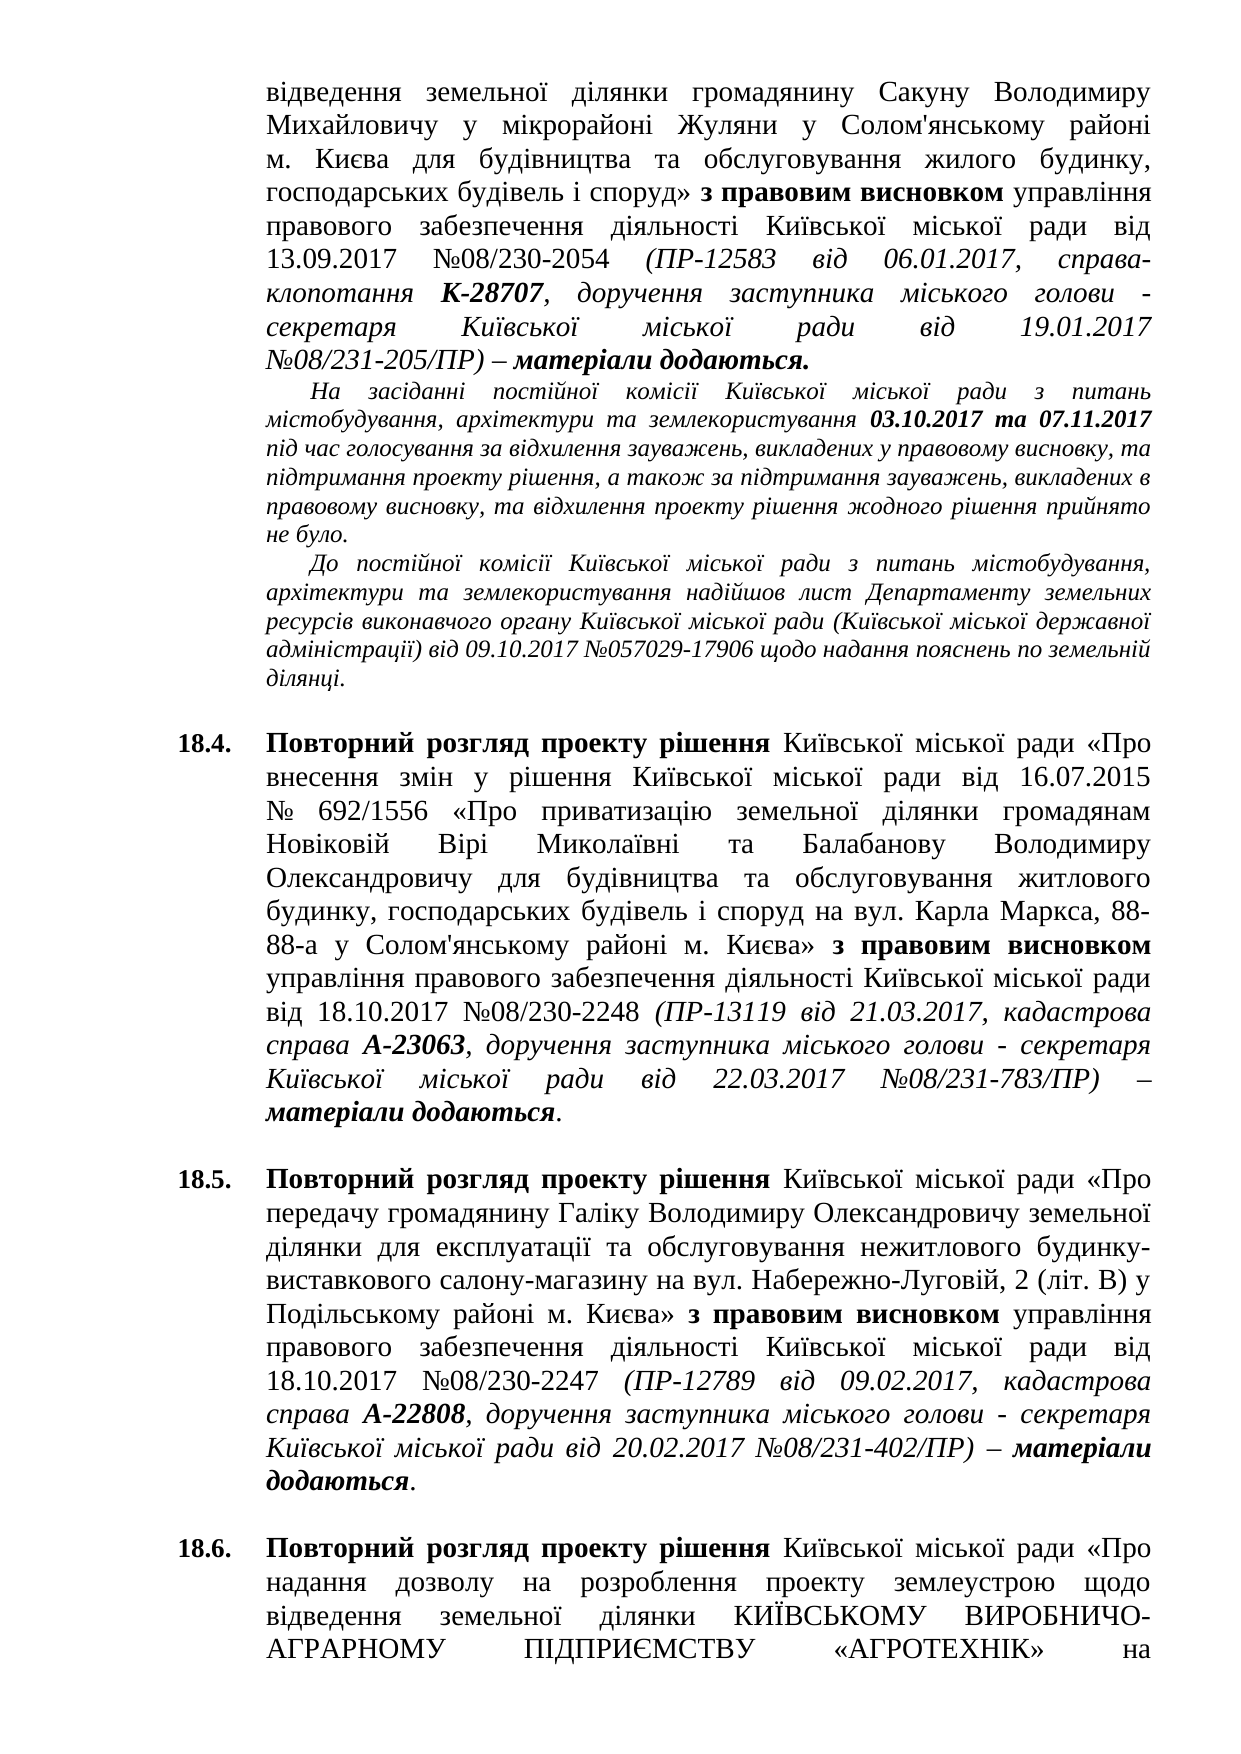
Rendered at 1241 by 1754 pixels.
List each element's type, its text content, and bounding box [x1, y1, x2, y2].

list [177, 1531, 1152, 1665]
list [177, 74, 1152, 376]
list На засіданні постійної комісії Київської міської ради з питань містобудування, архітектури та землекористування 03.10.2017 та 07.11.2017 під час голосування за відхилення зауважень, викладених у правовому висновку, та підтримання проекту рішення, а також за підтримання зауважень, викладених в правовому висновку, та відхилення проекту рішення жодного рішення прийнято не було. [266, 376, 1152, 548]
list До постійної комісії Київської міської ради з питань містобудування, архітектури та землекористування надійшов лист Департаменту земельних ресурсів виконавчого органу Київської міської ради (Київської міської державної адміністрації) від 09.10.2017 №057029-17906 щодо надання пояснень по земельній ділянці. [266, 548, 1152, 692]
list Повторний розгляд проекту рішення Київської міської ради «Про внесення змін у рішення Київської міської ради від 16.07.2015 № 692/1556 «Про приватизацію земельної ділянки громадянам Новіковій Вірі Миколаївні та Балабанову Володимиру Олександровичу для будівництва та обслуговування житлового будинку, господарських будівель і споруд на вул. Карла Маркса, 88-88-а у Солом'янському районі м. Києва» з правовим висновком управління правового забезпечення діяльності Київської міської ради від 18.10.2017 №08/230-2248 (ПР-13119 від 21.03.2017, кадастрова справа А-23063, доручення заступника міського голови - секретаря Київської міської ради від 22.03.2017 №08/231-783/ПР) – матеріали додаються. [177, 726, 1152, 1128]
list Повторний розгляд проекту рішення Київської міської ради «Про передачу громадянину Галіку Володимиру Олександровичу земельної ділянки для експлуатації та обслуговування нежитлового будинку-виставкового салону-магазину на вул. Набережно-Луговій, 2 (літ. В) у Подільському районі м. Києва» з правовим висновком управління правового забезпечення діяльності Київської міської ради від 18.10.2017 №08/230-2247 (ПР-12789 від 09.02.2017, кадастрова справа А-22808, доручення заступника міського голови - секретаря Київської міської ради від 20.02.2017 №08/231-402/ПР) – матеріали додаються. [177, 1162, 1152, 1497]
